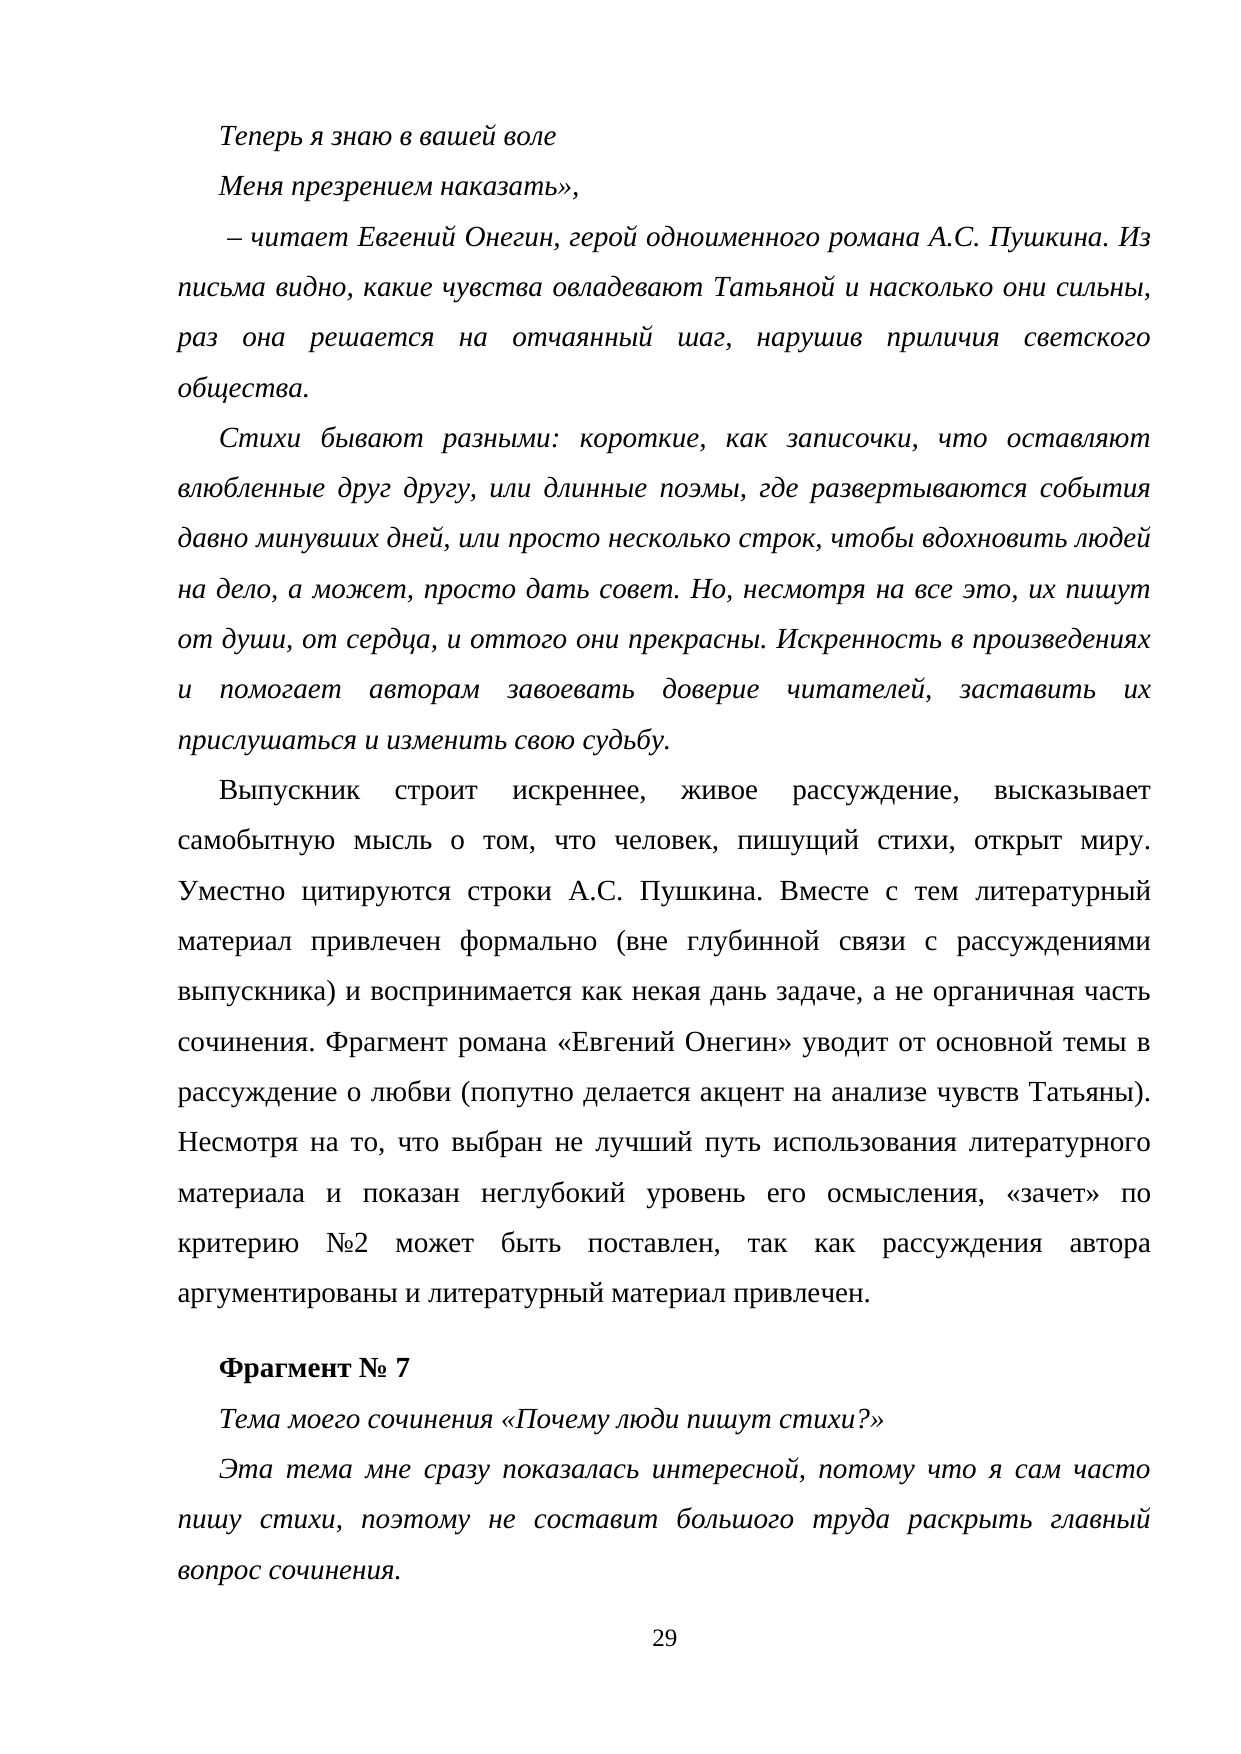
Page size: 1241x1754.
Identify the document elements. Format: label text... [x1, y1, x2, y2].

text Эта тема мне сразу показалась интересной, потому что я сам часто пишу стихи, поэтому не составит большого труда раскрыть главный вопрос сочинения. [177, 1451, 1152, 1585]
text Теперь я знаю в вашей воле [177, 118, 1152, 152]
text – читает Евгений Онегин, герой одноименного романа А.С. Пушкина. Из письма видно, какие чувства овладевают Татьяной и насколько они сильны, раз она решается на отчаянный шаг, нарушив приличия светского общества. [177, 219, 1152, 403]
text Фрагмент № 7 [177, 1351, 1152, 1384]
text Стихи бывают разными: короткие, как записочки, что оставляют влюбленные друг другу, или длинные поэмы, где развертываются события давно минувших дней, или просто несколько строк, чтобы вдохновить людей на дело, а может, просто дать совет. Но, несмотря на все это, их пишут от души, от сердца, и оттого они прекрасны. Искренность в произведениях и помогает авторам завоевать доверие читателей, заставить их прислушаться и изменить свою судьбу. [177, 420, 1152, 755]
text Тема моего сочинения «Почему люди пишут стихи?» [177, 1401, 1152, 1434]
text Меня презрением наказать», [177, 168, 1152, 202]
text Выпускник строит искреннее, живое рассуждение, высказывает самобытную мысль о том, что человек, пишущий стихи, открыт миру. Уместно цитируются строки А.С. Пушкина. Вместе с тем литературный материал привлечен формально (вне глубинной связи с рассуждениями выпускника) и воспринимается как некая дань задаче, а не органичная часть сочинения. Фрагмент романа «Евгений Онегин» уводит от основной темы в рассуждение о любви (попутно делается акцент на анализе чувств Татьяны). Несмотря на то, что выбран не лучший путь использования литературного материала и показан неглубокий уровень его осмысления, «зачет» по критерию №2 может быть поставлен, так как рассуждения автора аргументированы и литературный материал привлечен. [177, 772, 1152, 1309]
